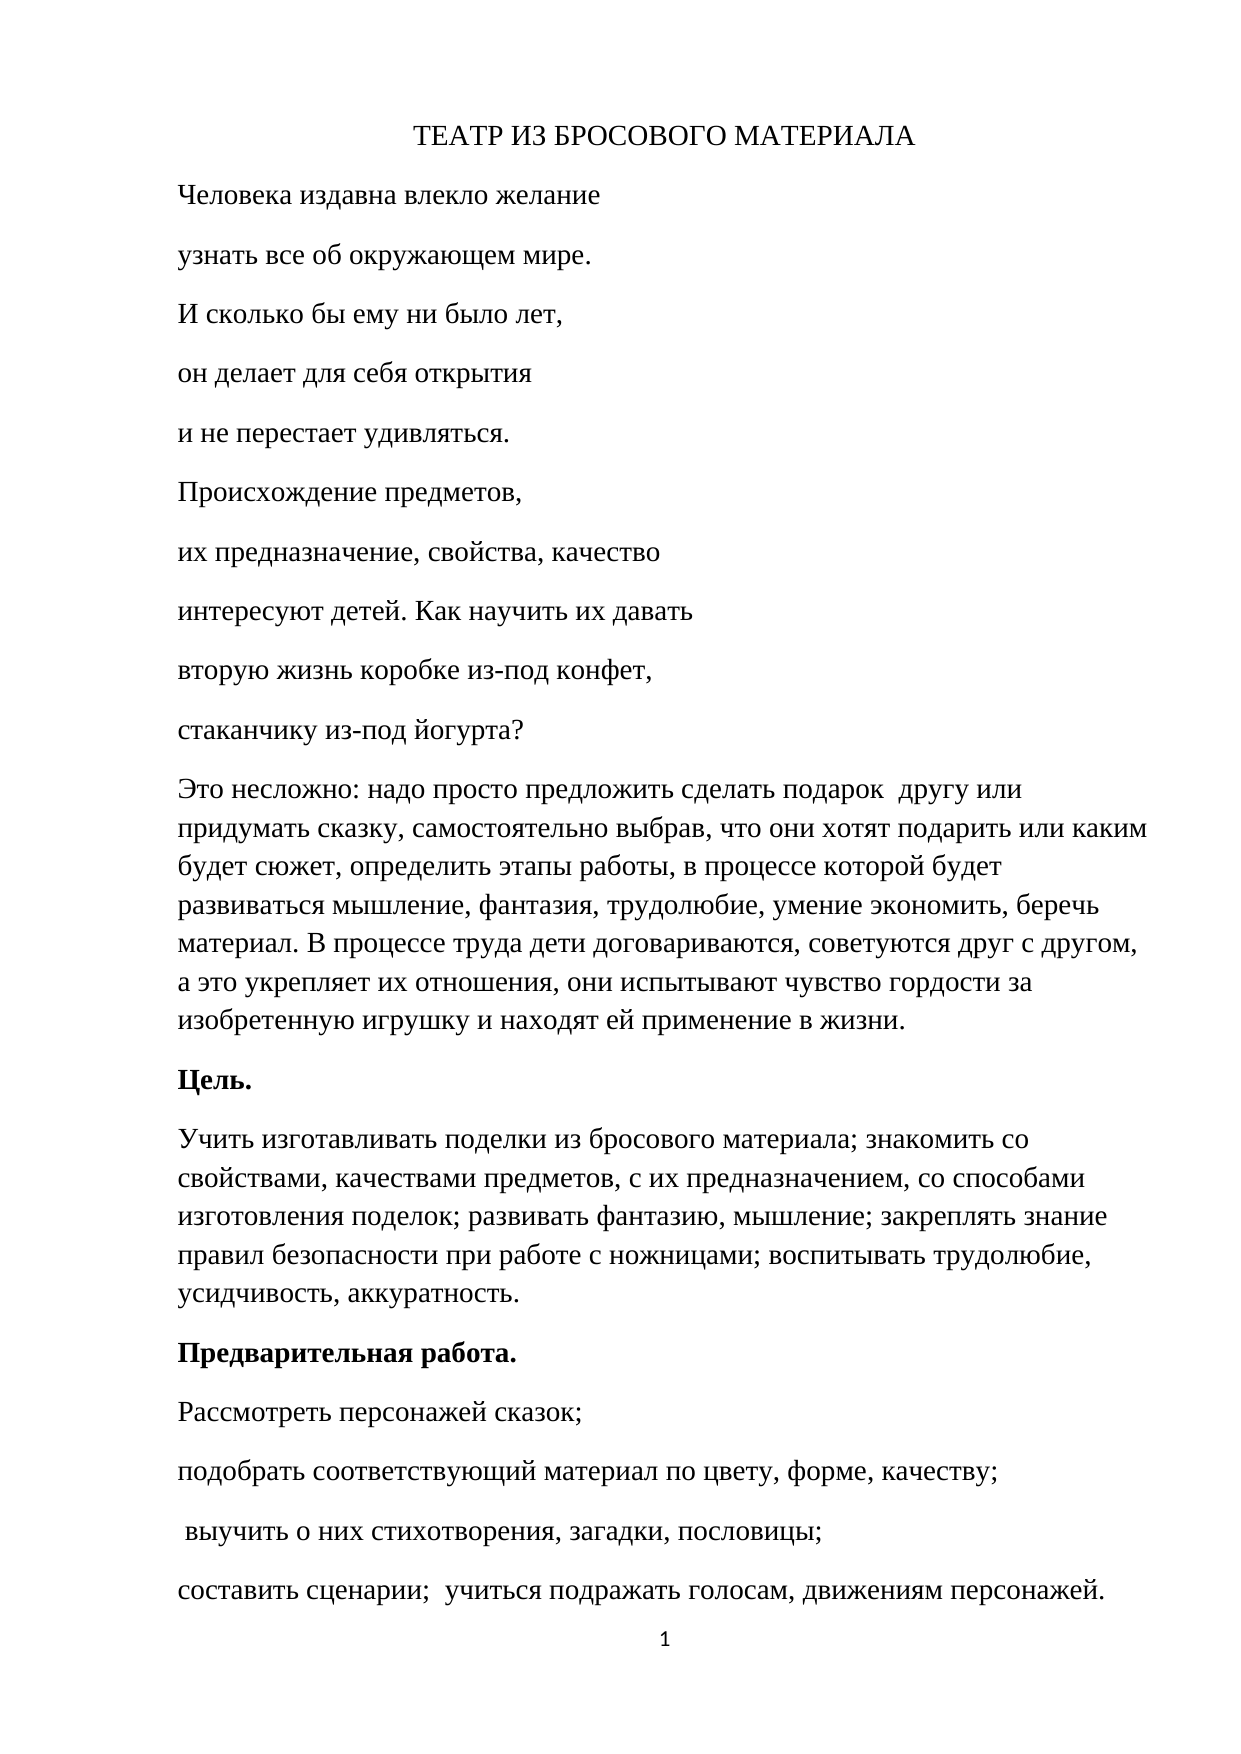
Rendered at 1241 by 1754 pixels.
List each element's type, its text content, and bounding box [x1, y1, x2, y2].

text Рассмотреть персонажей сказок; [177, 1394, 1152, 1428]
text Это несложно: надо просто предложить сделать подарок другу или придумать сказку, самостоятельно выбрав, что они хотят подарить или каким будет сюжет, определить этапы работы, в процессе которой будет развиваться мышление, фантазия, трудолюбие, умение экономить, беречь материал. В процессе труда дети договариваются, советуются друг с другом, а это укрепляет их отношения, они испытывают чувство гордости за изобретенную игрушку и находят ей применение в жизни. [177, 771, 1152, 1036]
text он делает для себя открытия [177, 356, 1152, 389]
text Учить изготавливать поделки из бросового материала; знакомить со свойствами, качествами предметов, с их предназначением, со способами изготовления поделок; развивать фантазию, мышление; закреплять знание правил безопасности при работе с ножницами; воспитывать трудолюбие, усидчивость, аккуратность. [177, 1121, 1152, 1309]
text выучить о них стихотворения, загадки, пословицы; [177, 1513, 1152, 1546]
text их предназначение, свойства, качество [177, 534, 1152, 567]
text ТЕАТР ИЗ БРОСОВОГО МАТЕРИАЛА [177, 118, 1152, 152]
text подобрать соответствующий материал по цвету, форме, качеству; [177, 1453, 1152, 1487]
text стаканчику из-под йогурта? [177, 712, 1152, 745]
text Происхождение предметов, [177, 474, 1152, 508]
text интересуют детей. Как научить их давать [177, 593, 1152, 627]
text Человека издавна влекло желание [177, 177, 1152, 211]
text Предварительная работа. [177, 1335, 1152, 1368]
text узнать все об окружающем мире. [177, 237, 1152, 270]
text составить сценарии; учиться подражать голосам, движениям персонажей. [177, 1572, 1152, 1606]
text и не перестает удивляться. [177, 415, 1152, 448]
text Цель. [177, 1062, 1152, 1095]
text вторую жизнь коробке из-под конфет, [177, 652, 1152, 686]
text И сколько бы ему ни было лет, [177, 296, 1152, 330]
